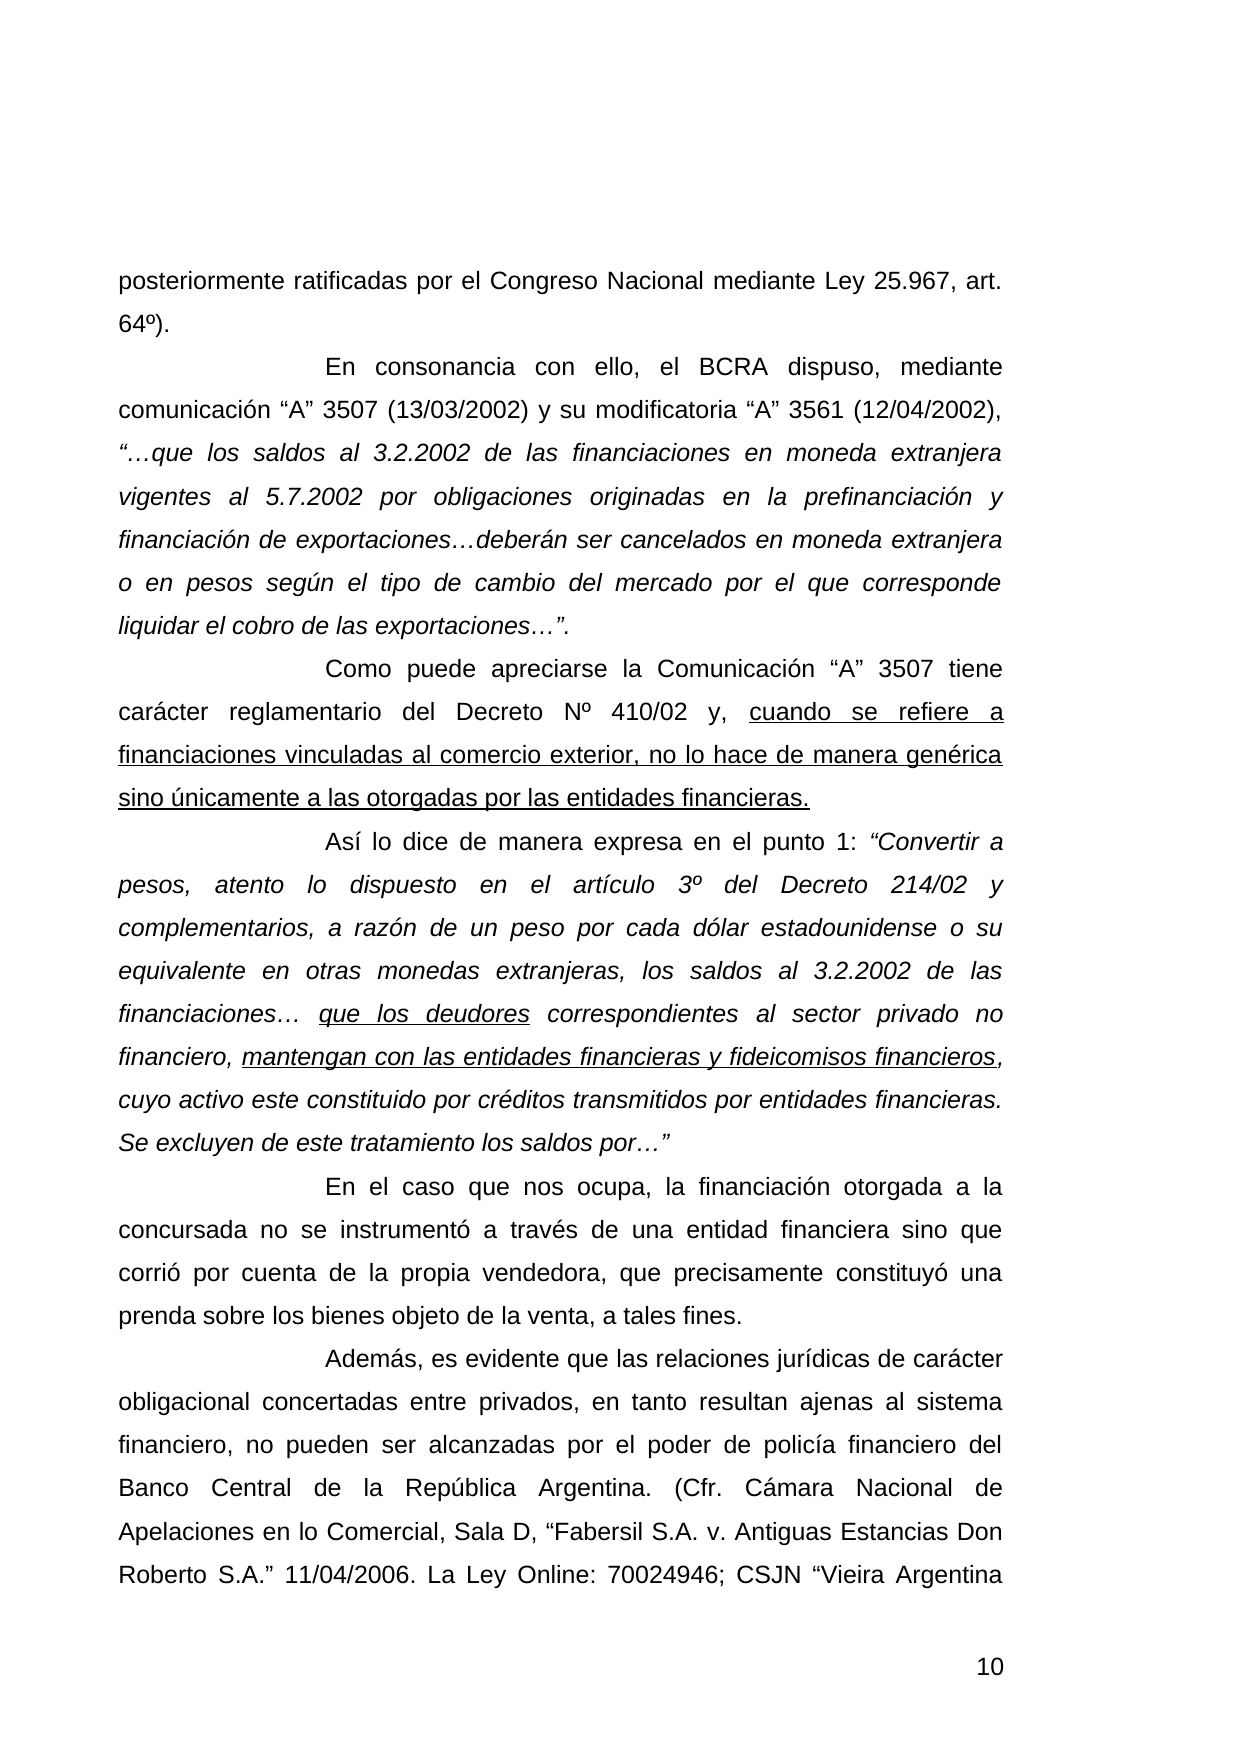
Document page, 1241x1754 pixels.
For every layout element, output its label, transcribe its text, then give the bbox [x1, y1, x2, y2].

text En consonancia con ello, el BCRA dispuso, mediante comunicación “A” 3507 (13/03/2002) y su modificatoria “A” 3561 (12/04/2002), “…que los saldos al 3.2.2002 de las financiaciones en moneda extranjera vigentes al 5.7.2002 por obligaciones originadas en la prefinanciación y financiación de exportaciones…deberán ser cancelados en moneda extranjera o en pesos según el tipo de cambio del mercado por el que corresponde liquidar el cobro de las exportaciones…”. [118, 352, 1004, 639]
text Como puede apreciarse la Comunicación “A” 3507 tiene carácter reglamentario del Decreto Nº 410/02 y, cuando se refiere a financiaciones vinculadas al comercio exterior, no lo hace de manera genérica sino únicamente a las otorgadas por las entidades financieras. [118, 654, 1004, 812]
text En el caso que nos ocupa, la financiación otorgada a la concursada no se instrumentó a través de una entidad financiera sino que corrió por cuenta de la propia vendedora, que precisamente constituyó una prenda sobre los bienes objeto de la venta, a tales fines. [118, 1171, 1004, 1329]
text Así lo dice de manera expresa en el punto 1: “Convertir a pesos, atento lo dispuesto en el artículo 3º del Decreto 214/02 y complementarios, a razón de un peso por cada dólar estadounidense o su equivalente en otras monedas extranjeras, los saldos al 3.2.2002 de las financiaciones… que los deudores correspondientes al sector privado no financiero, mantengan con las entidades financieras y fideicomisos financieros, cuyo activo este constituido por créditos transmitidos por entidades financieras. Se excluyen de este tratamiento los saldos por…” [118, 826, 1004, 1157]
